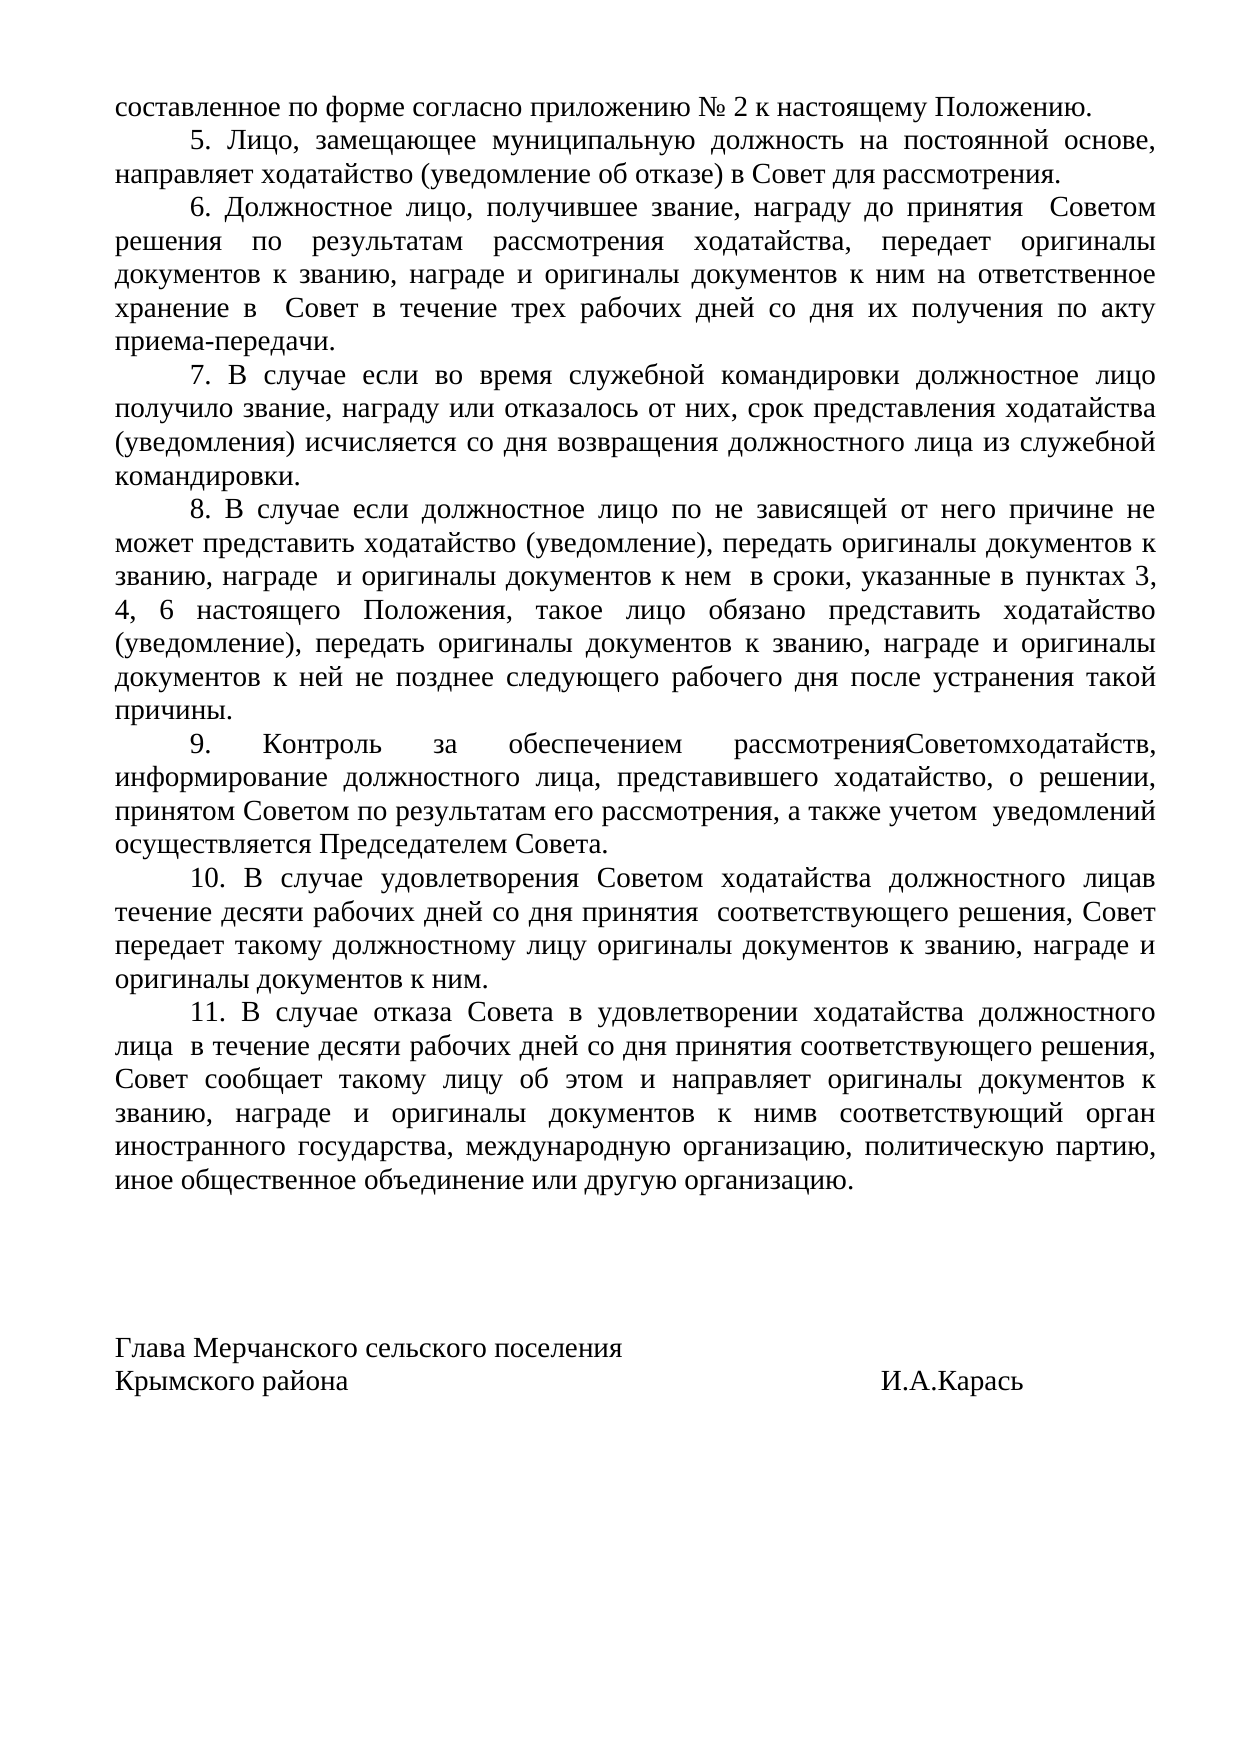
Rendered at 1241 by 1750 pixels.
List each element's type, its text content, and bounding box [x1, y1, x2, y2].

text 11. В случае отказа Совета в удовлетворении ходатайства должностного лица в течение десяти рабочих дней со дня принятия соответствующего решения, Совет сообщает такому лицу об этом и направляет оригиналы документов к званию, награде и оригиналы документов к нимв соответствующий орган иностранного государства, международную организацию, политическую партию, иное общественное объединение или другую организацию. [114, 994, 1157, 1196]
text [114, 89, 1157, 122]
text Глава Мерчанского сельского поселения [114, 1330, 1157, 1363]
text 10. В случае удовлетворения Советом ходатайства должностного лицав течение десяти рабочих дней со дня принятия соответствующего решения, Совет передает такому должностному лицу оригиналы документов к званию, награде и оригиналы документов к ним. [114, 860, 1157, 994]
text 6. Должностное лицо, получившее звание, награду до принятия Советом решения по результатам рассмотрения ходатайства, передает оригиналы документов к званию, награде и оригиналы документов к ним на ответственное хранение в Совет в течение трех рабочих дней со дня их получения по акту приема-передачи. [114, 189, 1157, 357]
text 9. Контроль за обеспечением рассмотренияСоветомходатайств, информирование должностного лица, представившего ходатайство, о решении, принятом Советом по результатам его рассмотрения, а также учетом уведомлений осуществляется Председателем Совета. [114, 726, 1157, 860]
text Крымского района И.А.Карась [114, 1363, 1157, 1397]
text 7. В случае если во время служебной командировки должностное лицо получило звание, награду или отказалось от них, срок представления ходатайства (уведомления) исчисляется со дня возвращения должностного лица из служебной командировки. [114, 357, 1157, 491]
text 5. Лицо, замещающее муниципальную должность на постоянной основе, направляет ходатайство (уведомление об отказе) в Совет для рассмотрения. [114, 122, 1157, 189]
text 8. В случае если должностное лицо по не зависящей от него причине не может представить ходатайство (уведомление), передать оригиналы документов к званию, награде и оригиналы документов к нем в сроки, указанные в пунктах 3, 4, 6 настоящего Положения, такое лицо обязано представить ходатайство (уведомление), передать оригиналы документов к званию, награде и оригиналы документов к ней не позднее следующего рабочего дня после устранения такой причины. [114, 491, 1157, 726]
